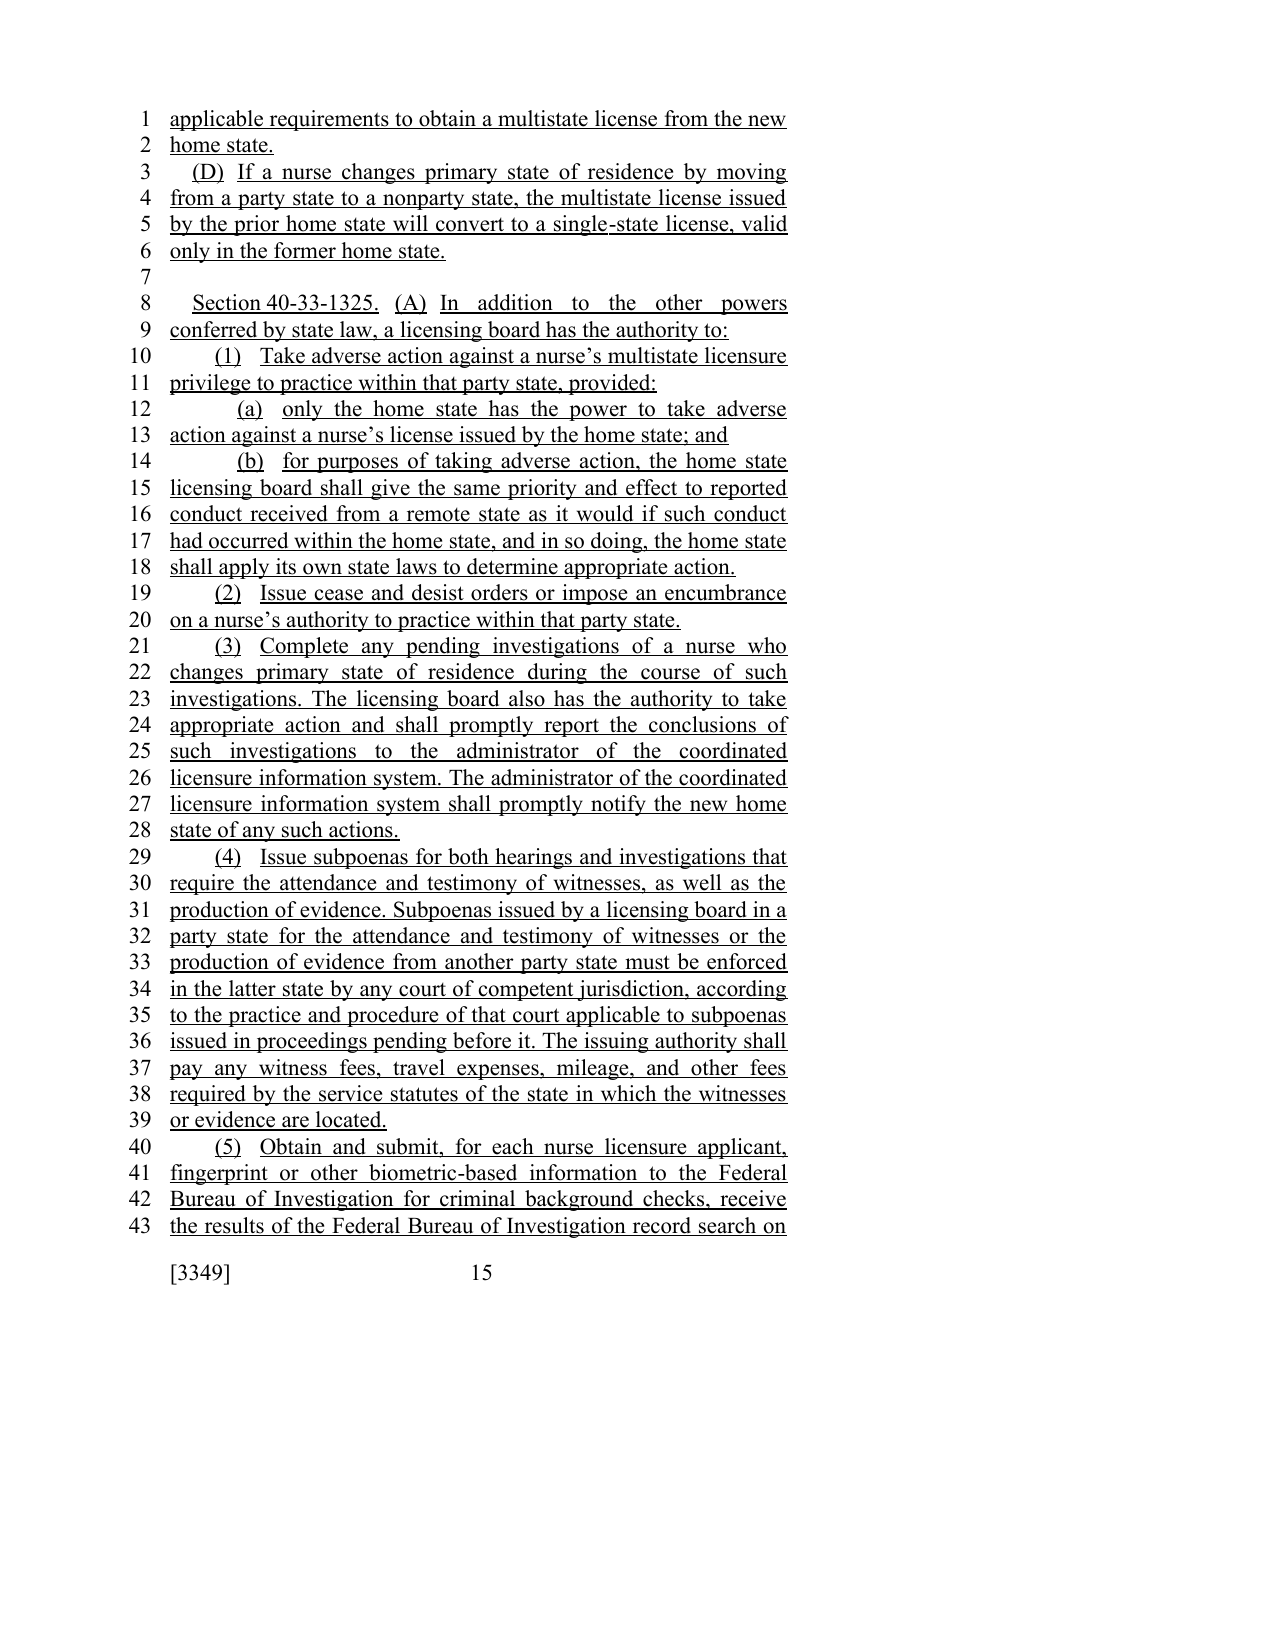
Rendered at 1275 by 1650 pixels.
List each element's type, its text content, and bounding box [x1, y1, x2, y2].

text (D) If a nurse changes primary state of residence by moving from a party state to a nonparty state, the multistate license issued by the prior home state will convert to a single-state license, valid only in the former home state. [169, 208, 787, 233]
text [169, 105, 787, 128]
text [169, 1209, 787, 1235]
text (D) If a nurse changes primary state of residence by moving from a party state to a nonparty state, the multistate license issued by the prior home state will convert to a single-state license, valid only in the former home state. [169, 158, 787, 207]
text (a) only the home state has the power to take adverse action against a nurse’s license issued by the home state; and [169, 395, 787, 448]
text (b) for purposes of taking adverse action, the home state licensing board shall give the same priority and effect to reported conduct received from a remote state as it would if such conduct had occurred within the home state, and in so doing, the home state shall apply its own state laws to determine appropriate action. [169, 448, 787, 497]
text (3) Complete any pending investigations of a nurse who changes primary state of residence during the course of such investigations. The licensing board also has the authority to take appropriate action and shall promptly report the conclusions of such investigations to the administrator of the coordinated licensure information system. The administrator of the coordinated licensure information system shall promptly notify the new home state of any such actions. [169, 632, 787, 681]
text (D) If a nurse changes primary state of residence by moving from a party state to a nonparty state, the multistate license issued by the prior home state will convert to a single-state license, valid only in the former home state. [169, 234, 787, 263]
text (1) Take adverse action against a nurse’s multistate licensure privilege to practice within that party state, provided: [169, 342, 787, 395]
text (2) Issue cease and desist orders or impose an encumbrance on a nurse’s authority to practice within that party state. [169, 579, 787, 632]
text Section 40-33-1325. (A) In addition to the other powers conferred by state law, a licensing board has the authority to: [169, 289, 787, 342]
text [169, 129, 787, 158]
